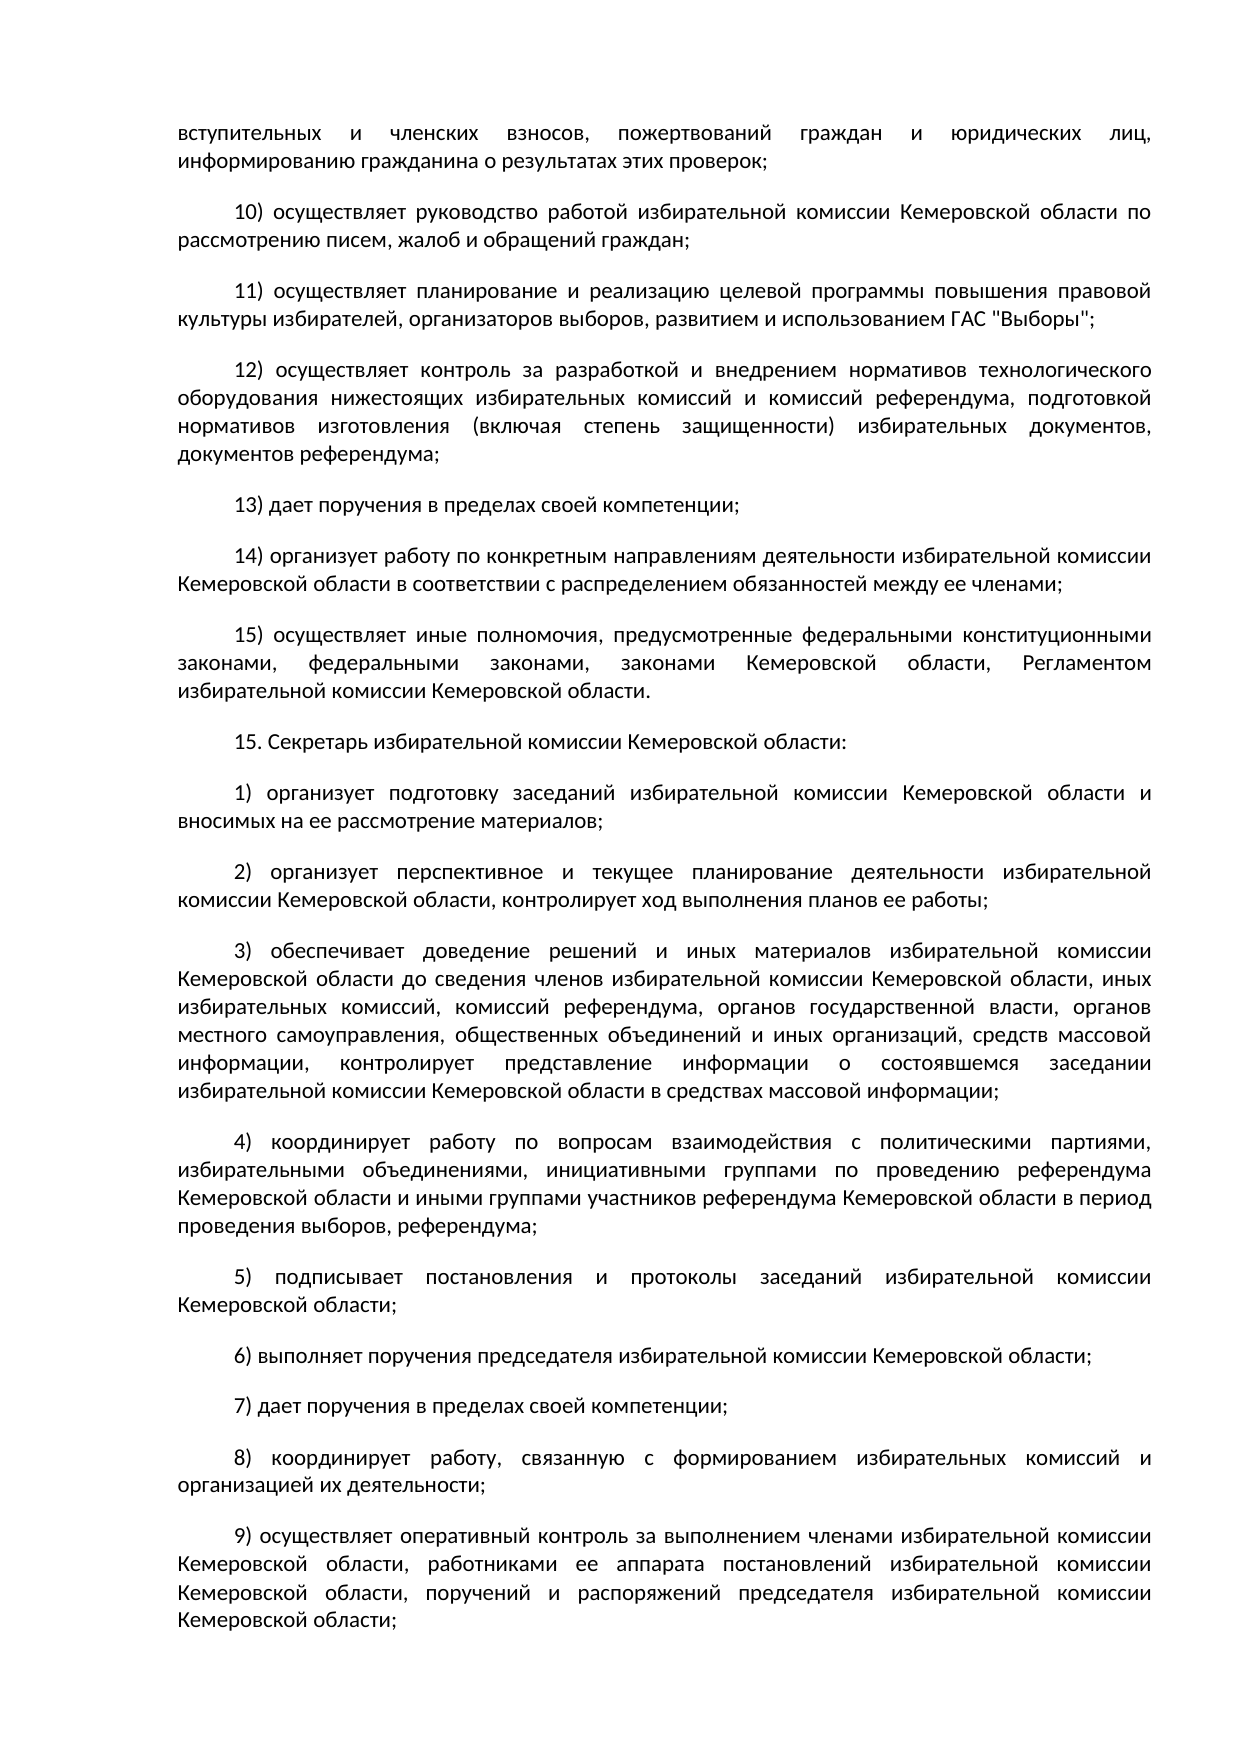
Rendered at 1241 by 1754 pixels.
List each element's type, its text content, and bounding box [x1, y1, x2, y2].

text 4) координирует работу по вопросам взаимодействия с политическими партиями, избирательными объединениями, инициативными группами по проведению референдума Кемеровской области и иными группами участников референдума Кемеровской области в период проведения выборов, референдума; [177, 1127, 1152, 1239]
text 14) организует работу по конкретным направлениям деятельности избирательной комиссии Кемеровской области в соответствии с распределением обязанностей между ее членами; [177, 541, 1152, 597]
text 11) осуществляет планирование и реализацию целевой программы повышения правовой культуры избирателей, организаторов выборов, развитием и использованием ГАС "Выборы"; [177, 276, 1152, 332]
text 8) координирует работу, связанную с формированием избирательных комиссий и организацией их деятельности; [177, 1443, 1152, 1499]
text 2) организует перспективное и текущее планирование деятельности избирательной комиссии Кемеровской области, контролирует ход выполнения планов ее работы; [177, 857, 1152, 913]
text 7) дает поручения в пределах своей компетенции; [177, 1392, 1152, 1420]
text 13) дает поручения в пределах своей компетенции; [177, 490, 1152, 518]
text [177, 118, 1152, 174]
text 6) выполняет поручения председателя избирательной комиссии Кемеровской области; [177, 1341, 1152, 1369]
text 9) осуществляет оперативный контроль за выполнением членами избирательной комиссии Кемеровской области, работниками ее аппарата постановлений избирательной комиссии Кемеровской области, поручений и распоряжений председателя избирательной комиссии Кемеровской области; [177, 1522, 1152, 1634]
text 1) организует подготовку заседаний избирательной комиссии Кемеровской области и вносимых на ее рассмотрение материалов; [177, 778, 1152, 834]
text 10) осуществляет руководство работой избирательной комиссии Кемеровской области по рассмотрению писем, жалоб и обращений граждан; [177, 197, 1152, 253]
text 3) обеспечивает доведение решений и иных материалов избирательной комиссии Кемеровской области до сведения членов избирательной комиссии Кемеровской области, иных избирательных комиссий, комиссий референдума, органов государственной власти, органов местного самоуправления, общественных объединений и иных организаций, средств массовой информации, контролирует представление информации о состоявшемся заседании избирательной комиссии Кемеровской области в средствах массовой информации; [177, 936, 1152, 1104]
text 5) подписывает постановления и протоколы заседаний избирательной комиссии Кемеровской области; [177, 1262, 1152, 1318]
text 15) осуществляет иные полномочия, предусмотренные федеральными конституционными законами, федеральными законами, законами Кемеровской области, Регламентом избирательной комиссии Кемеровской области. [177, 620, 1152, 704]
text 15. Секретарь избирательной комиссии Кемеровской области: [177, 727, 1152, 755]
text 12) осуществляет контроль за разработкой и внедрением нормативов технологического оборудования нижестоящих избирательных комиссий и комиссий референдума, подготовкой нормативов изготовления (включая степень защищенности) избирательных документов, документов референдума; [177, 355, 1152, 467]
